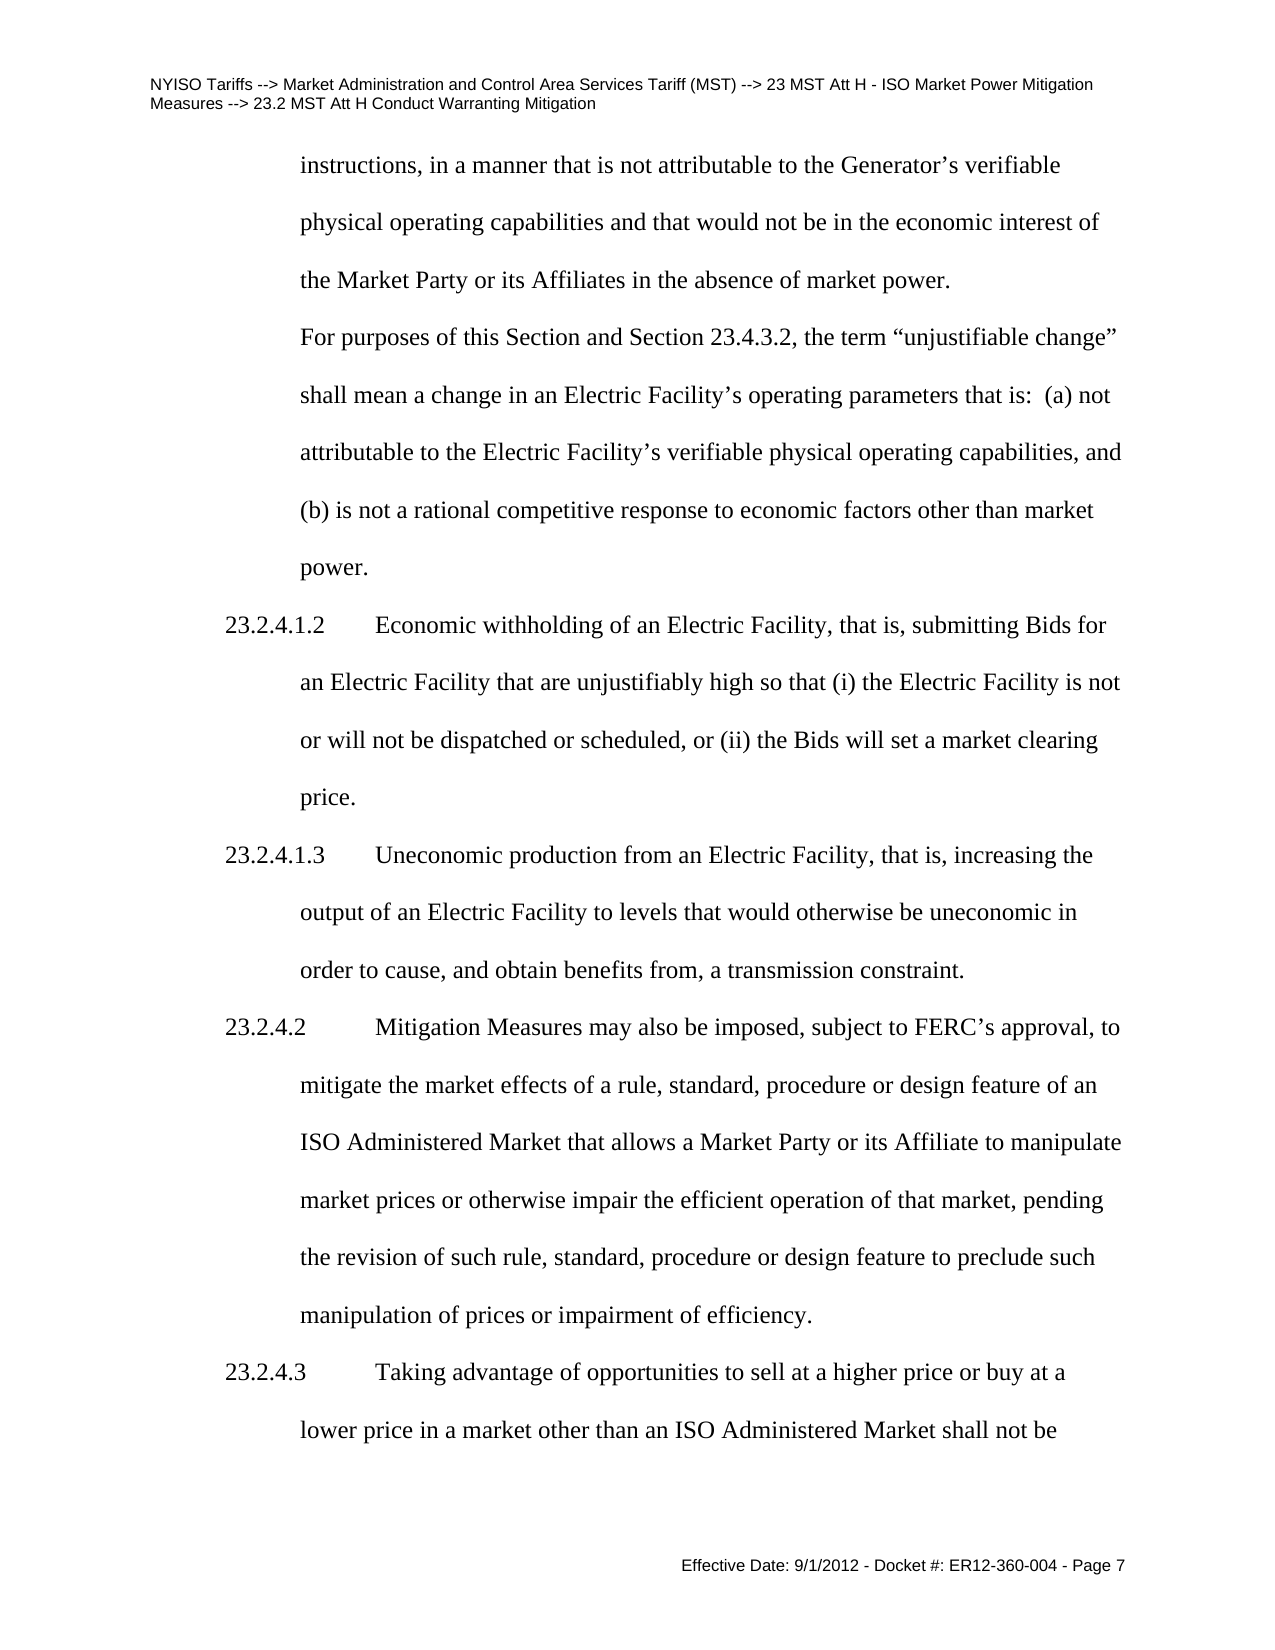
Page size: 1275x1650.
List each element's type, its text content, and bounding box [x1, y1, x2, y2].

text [225, 1357, 1125, 1444]
text 23.2.4.1.2 Economic withholding of an Electric Facility, that is, submitting Bids for an Electric Facility that are unjustifiably high so that (i) the Electric Facility is not or will not be dispatched or scheduled, or (ii) the Bids will set a market clearing price. [225, 610, 1125, 811]
text For purposes of this Section and Section 23.4.3.2, the term “unjustifiable change” shall mean a change in an Electric Facility’s operating parameters that is: (a) not attributable to the Electric Facility’s verifiable physical operating capabilities, and (b) is not a rational competitive response to economic factors other than market power. [225, 322, 1125, 581]
text 23.2.4.1.3 Uneconomic production from an Electric Facility, that is, increasing the output of an Electric Facility to levels that would otherwise be uneconomic in order to cause, and obtain benefits from, a transmission constraint. [225, 840, 1125, 984]
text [225, 150, 1125, 294]
text 23.2.4.2 Mitigation Measures may also be imposed, subject to FERC’s approval, to mitigate the market effects of a rule, standard, procedure or design feature of an ISO Administered Market that allows a Market Party or its Affiliate to manipulate market prices or otherwise impair the efficient operation of that market, pending the revision of such rule, standard, procedure or design feature to preclude such manipulation of prices or impairment of efficiency. [225, 1012, 1125, 1329]
